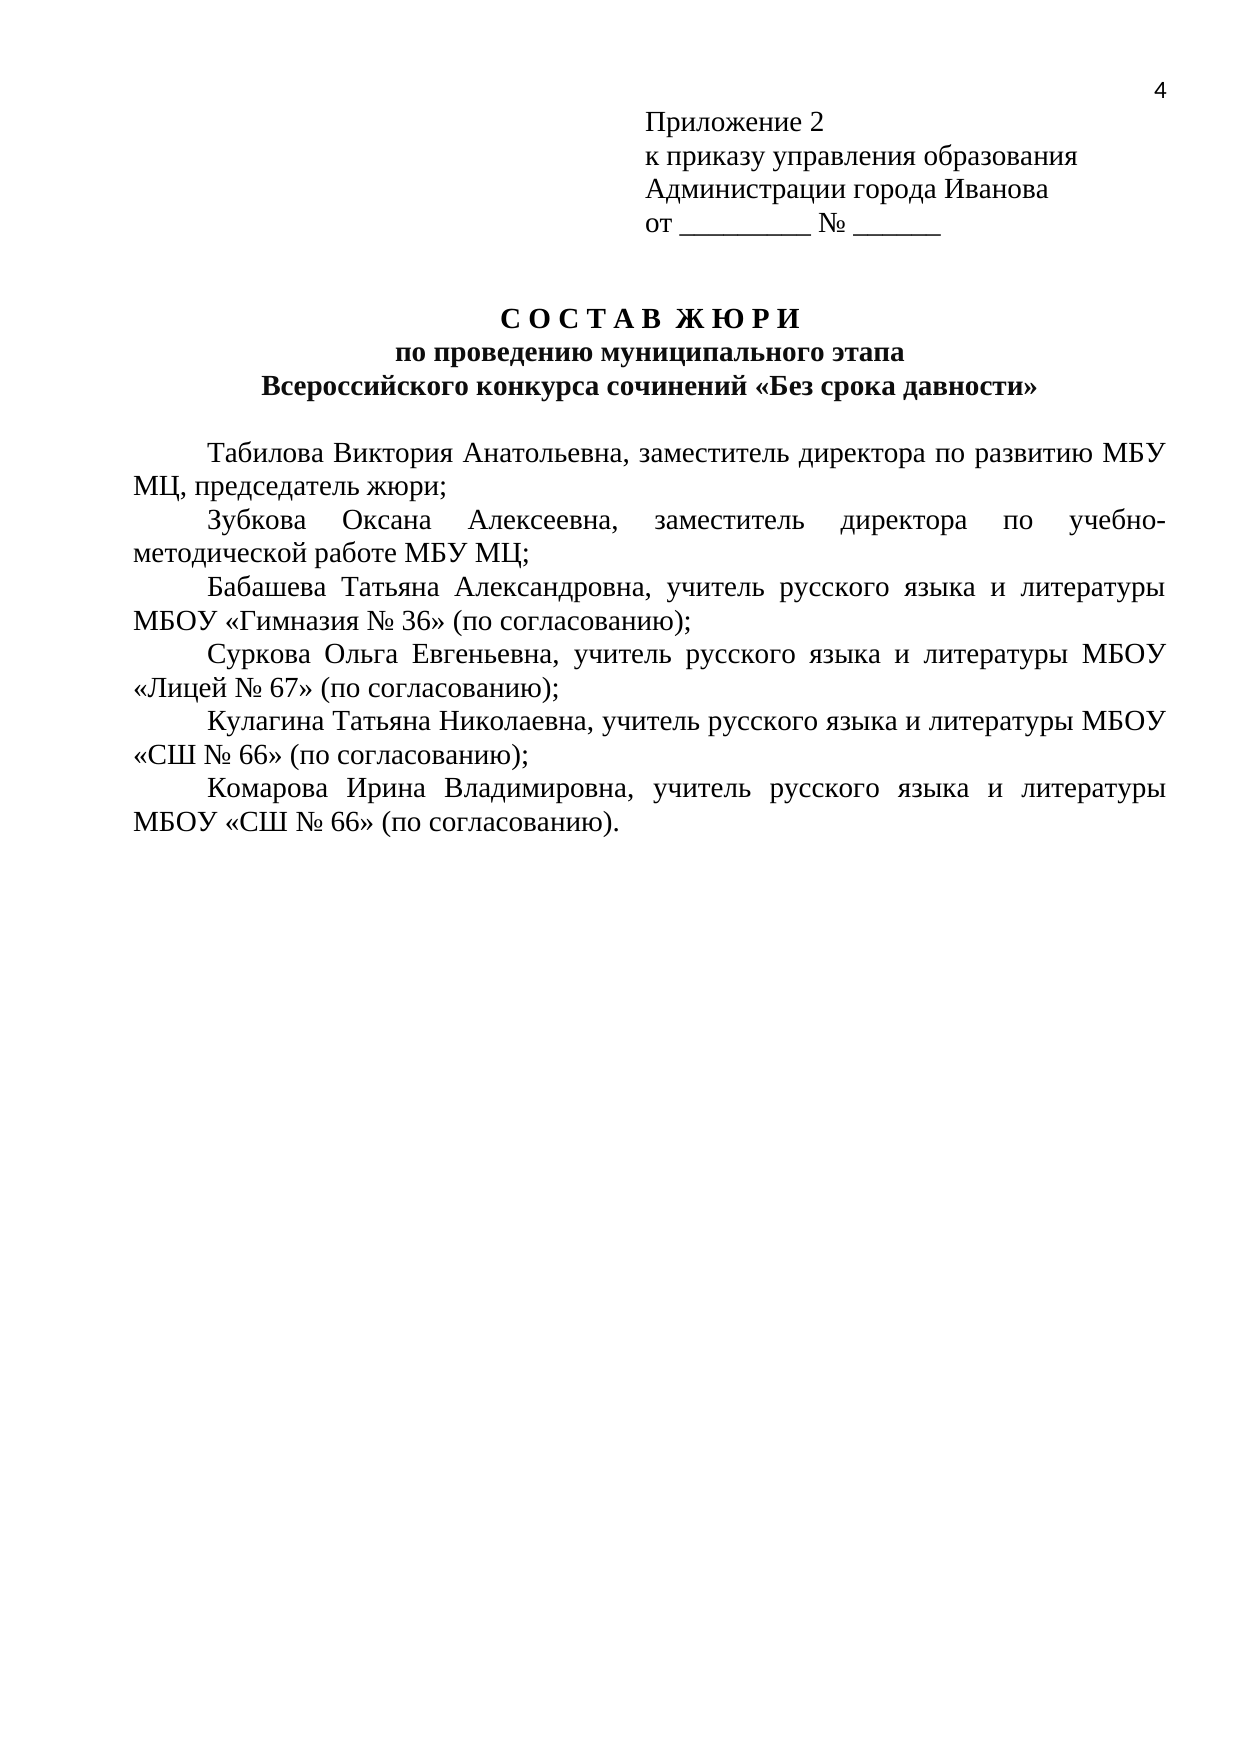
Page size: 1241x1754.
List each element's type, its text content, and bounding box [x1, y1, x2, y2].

text Зубкова Оксана Алексеевна, заместитель директора по учебно-методической работе МБУ МЦ; [133, 502, 1167, 569]
text Всероссийского конкурса сочинений «Без срока давности» [133, 368, 1167, 401]
text по проведению муниципального этапа [133, 334, 1167, 368]
text Табилова Виктория Анатольевна, заместитель директора по развитию МБУ МЦ, председатель жюри; [133, 435, 1167, 502]
table_header Приложение 2 к приказу управления образования Администрации города Иванова от _________ № ______ [634, 104, 1167, 267]
text Суркова Ольга Евгеньевна, учитель русского языка и литературы МБОУ «Лицей № 67» (по согласованию); [133, 636, 1167, 703]
text С О С Т А В Ж Ю Р И [133, 301, 1167, 334]
text Бабашева Татьяна Александровна, учитель русского языка и литературы МБОУ «Гимназия № 36» (по согласованию); [133, 569, 1167, 636]
text Кулагина Татьяна Николаевна, учитель русского языка и литературы МБОУ «СШ № 66» (по согласованию); [133, 703, 1167, 770]
text Комарова Ирина Владимировна, учитель русского языка и литературы МБОУ «СШ № 66» (по согласованию). [133, 770, 1167, 837]
